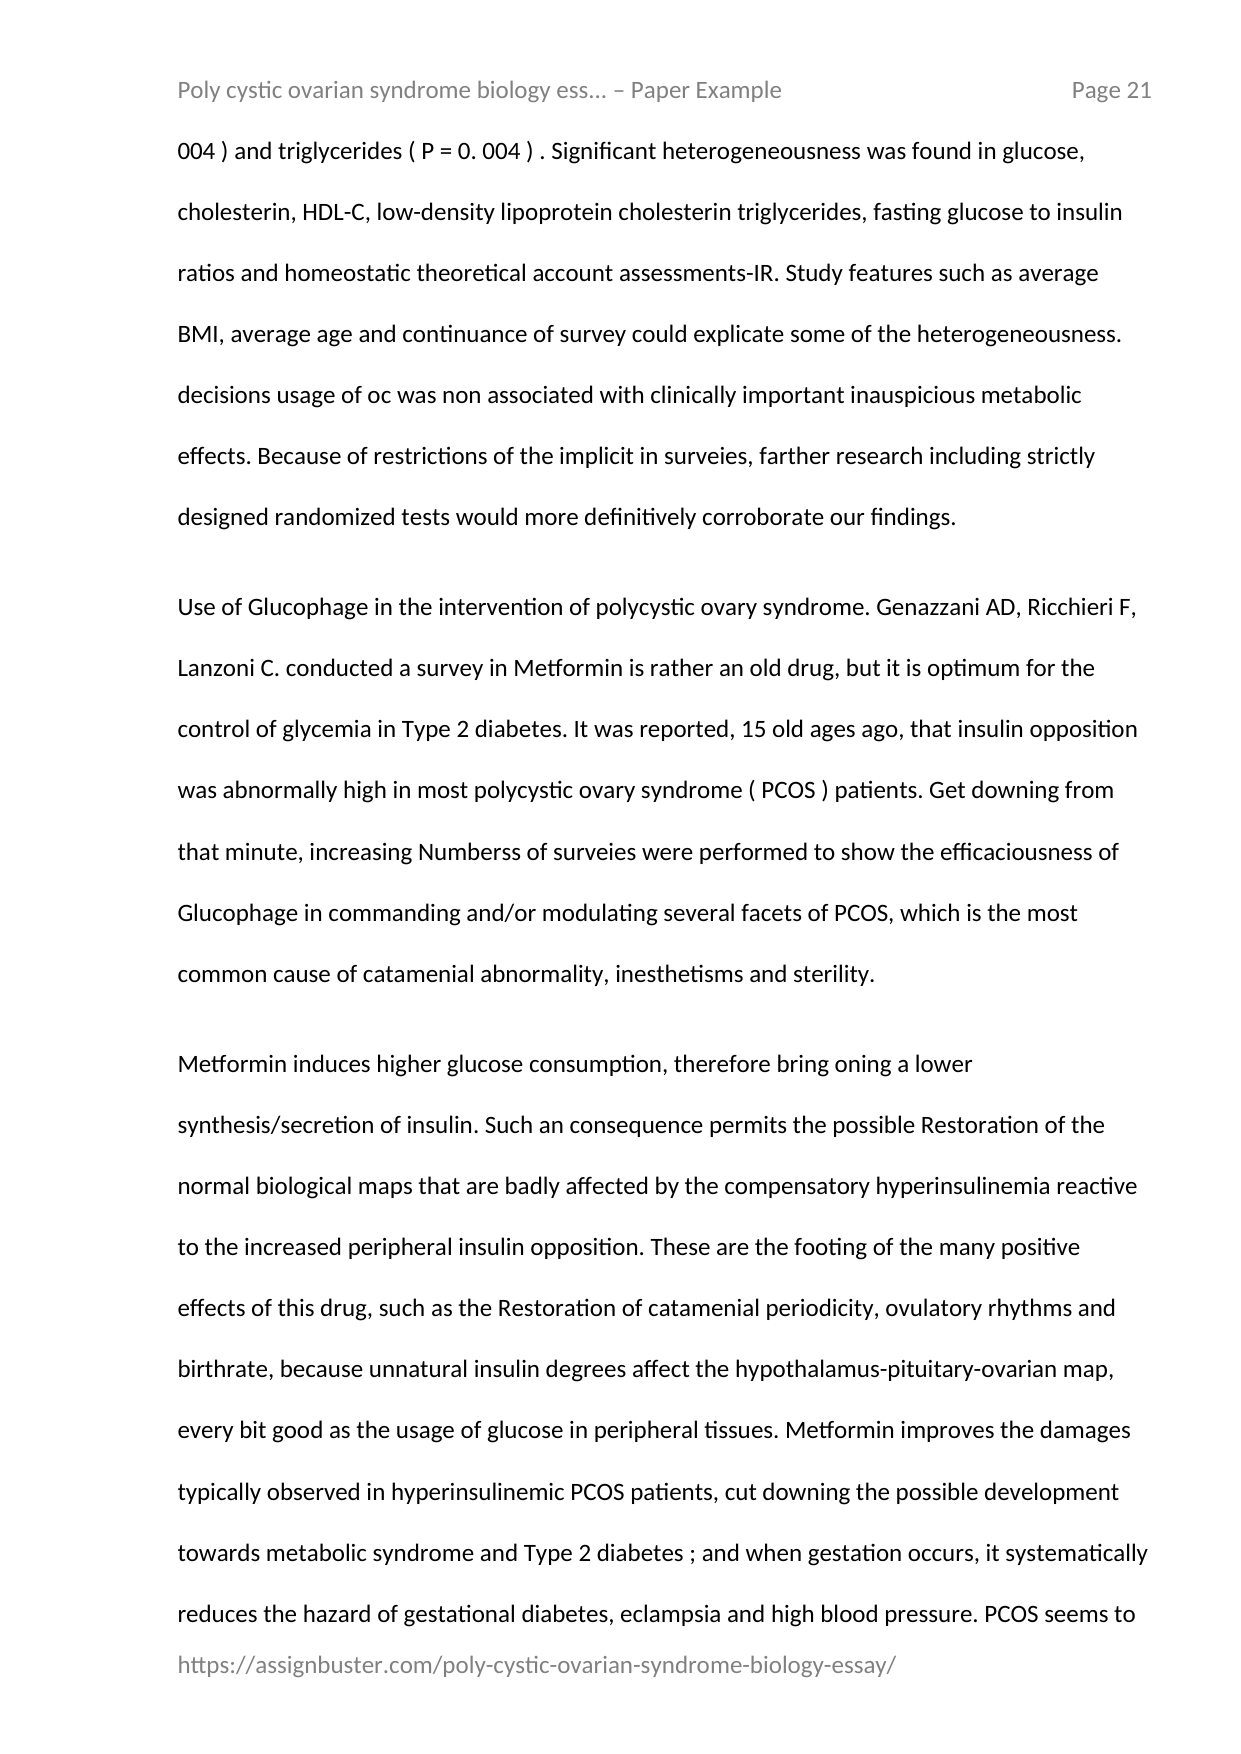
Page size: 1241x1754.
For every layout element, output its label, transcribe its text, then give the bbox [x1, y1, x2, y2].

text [177, 1048, 1152, 1628]
text 004 ) and triglycerides ( P = 0. 004 ) . Significant heterogeneousness was found in glucose, cholesterin, HDL-C, low-density lipoprotein cholesterin triglycerides, fasting glucose to insulin ratios and homeostatic theoretical account assessments-IR. Study features such as average BMI, average age and continuance of survey could explicate some of the heterogeneousness. decisions usage of oc was non associated with clinically important inauspicious metabolic effects. Because of restrictions of the implicit in surveies, farther research including strictly designed randomized tests would more definitively corroborate our findings. [177, 135, 1152, 532]
text Use of Glucophage in the intervention of polycystic ovary syndrome. Genazzani AD, Ricchieri F, Lanzoni C. conducted a survey in Metformin is rather an old drug, but it is optimum for the control of glycemia in Type 2 diabetes. It was reported, 15 old ages ago, that insulin opposition was abnormally high in most polycystic ovary syndrome ( PCOS ) patients. Get downing from that minute, increasing Numberss of surveies were performed to show the efficaciousness of Glucophage in commanding and/or modulating several facets of PCOS, which is the most common cause of catamenial abnormality, inesthetisms and sterility. [177, 592, 1152, 988]
